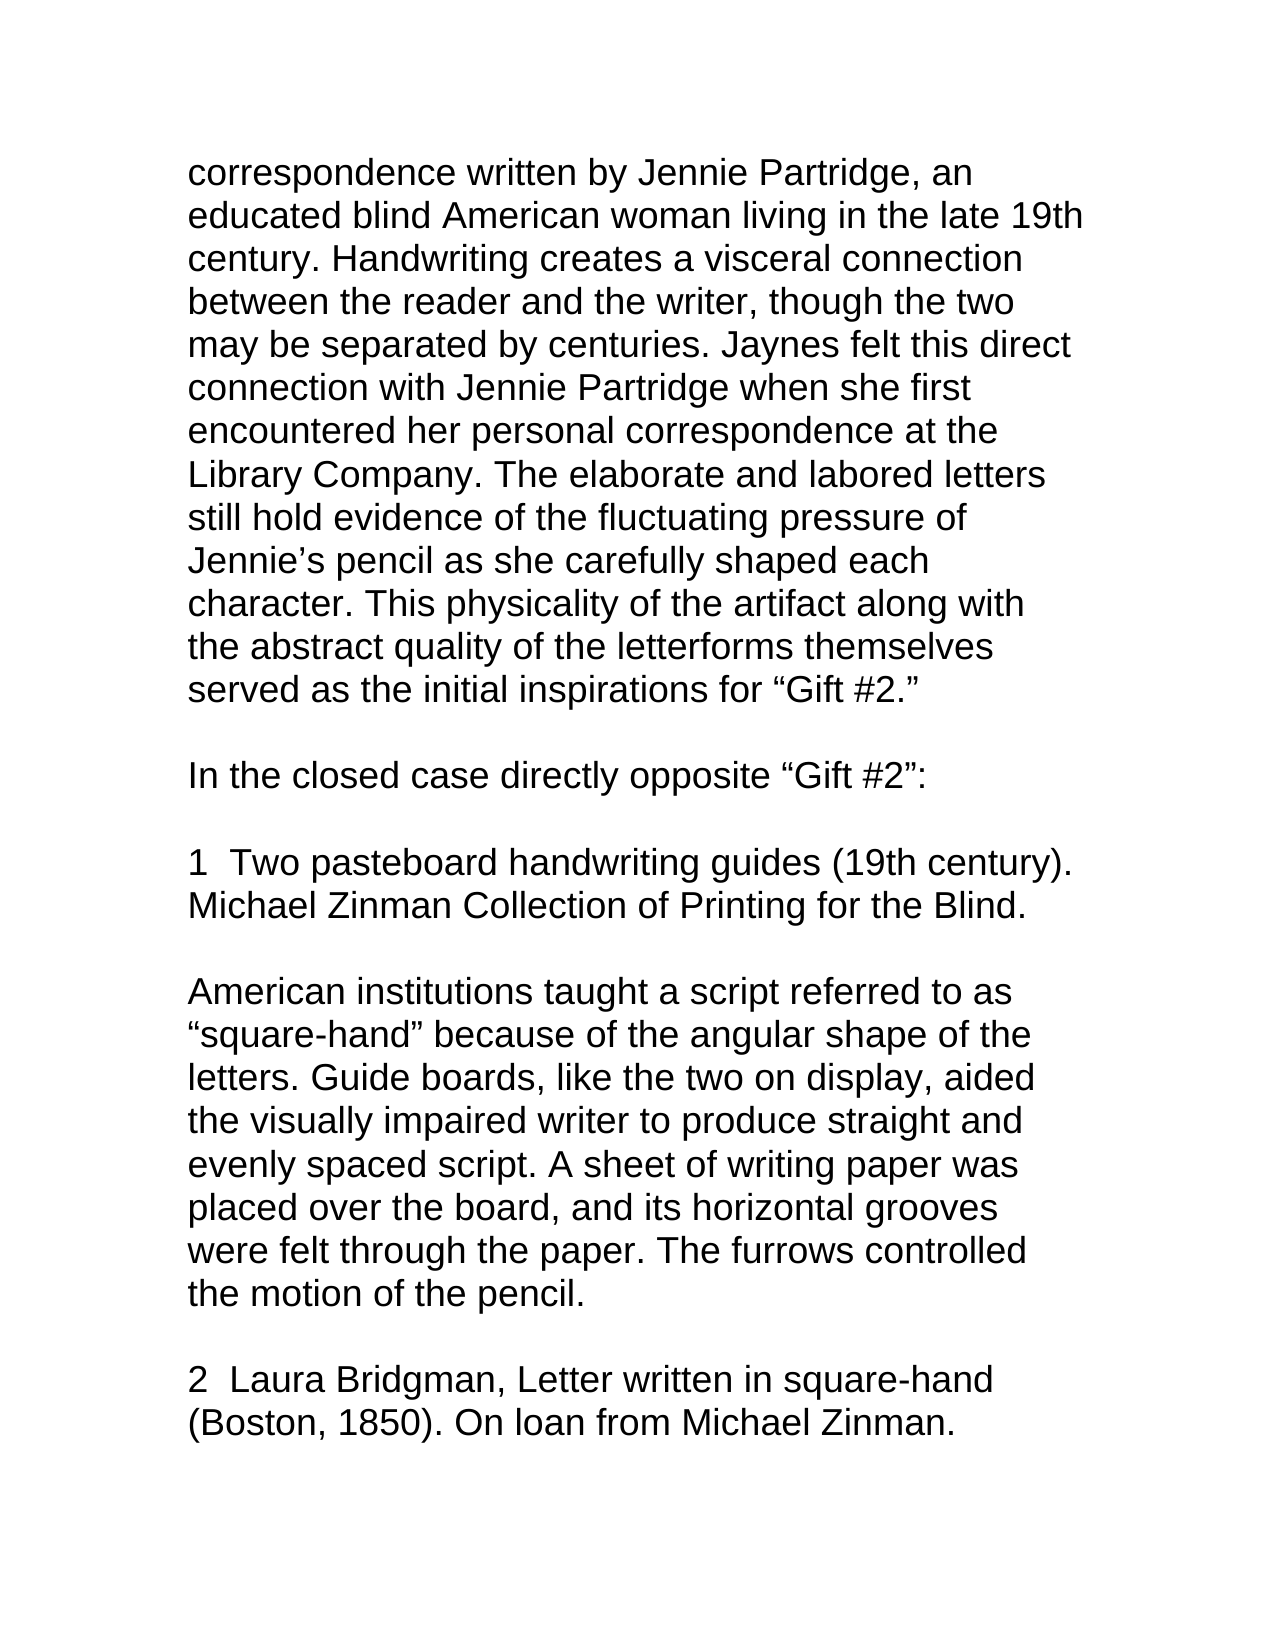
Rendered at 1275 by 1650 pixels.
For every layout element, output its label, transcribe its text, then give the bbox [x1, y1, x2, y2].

text American institutions taught a script referred to as “square-hand” because of the angular shape of the letters. Guide boards, like the two on display, aided the visually impaired writer to produce straight and evenly spaced script. A sheet of writing paper was placed over the board, and its horizontal grooves were felt through the paper. The furrows controlled the motion of the pencil. [187, 969, 1087, 1314]
list 1 Two pasteboard handwriting guides (19th century). Michael Zinman Collection of Printing for the Blind. [187, 840, 1087, 926]
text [187, 150, 1087, 711]
text 2 Laura Bridgman, Letter written in square-hand (Boston, 1850). On loan from Michael Zinman. [187, 1357, 1087, 1444]
text In the closed case directly opposite “Gift #2”: [187, 754, 1087, 797]
